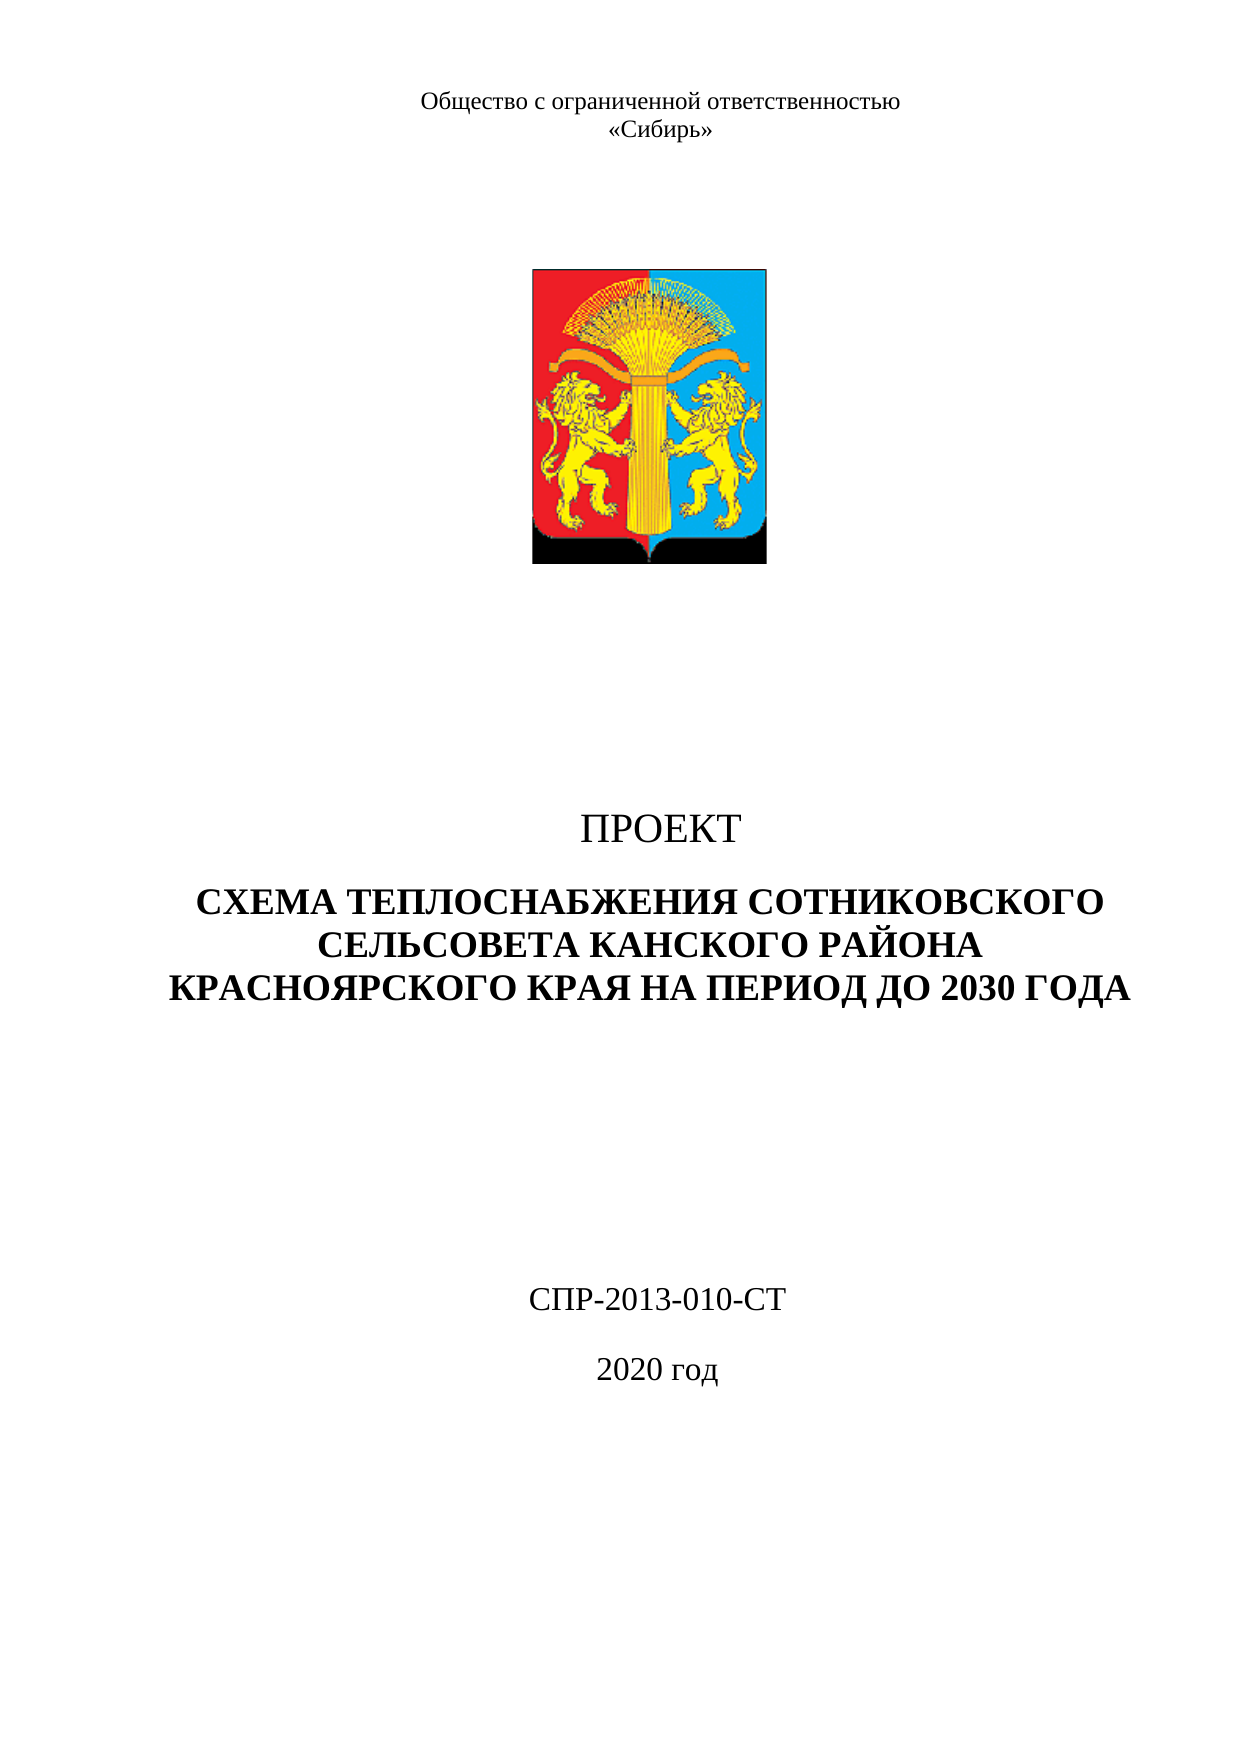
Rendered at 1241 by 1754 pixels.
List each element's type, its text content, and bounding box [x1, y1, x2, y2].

text Общество с ограниченной ответственностью [160, 86, 1161, 115]
text 2020 год [154, 1349, 1161, 1388]
text «Сибирь» [160, 115, 1161, 143]
text ПРОЕКТ [135, 804, 1186, 852]
text СПР-2013-010-СТ [154, 1279, 1161, 1318]
text СХЕМА ТЕПЛОСНАБЖЕНИЯ СОТНИКОВСКОГО СЕЛЬСОВЕТА КАНСКОГО РАЙОНА КРАСНОЯРСКОГО КРАЯ НА ПЕРИОД ДО 2030 ГОДА [167, 879, 1133, 1008]
picture [532, 269, 767, 564]
